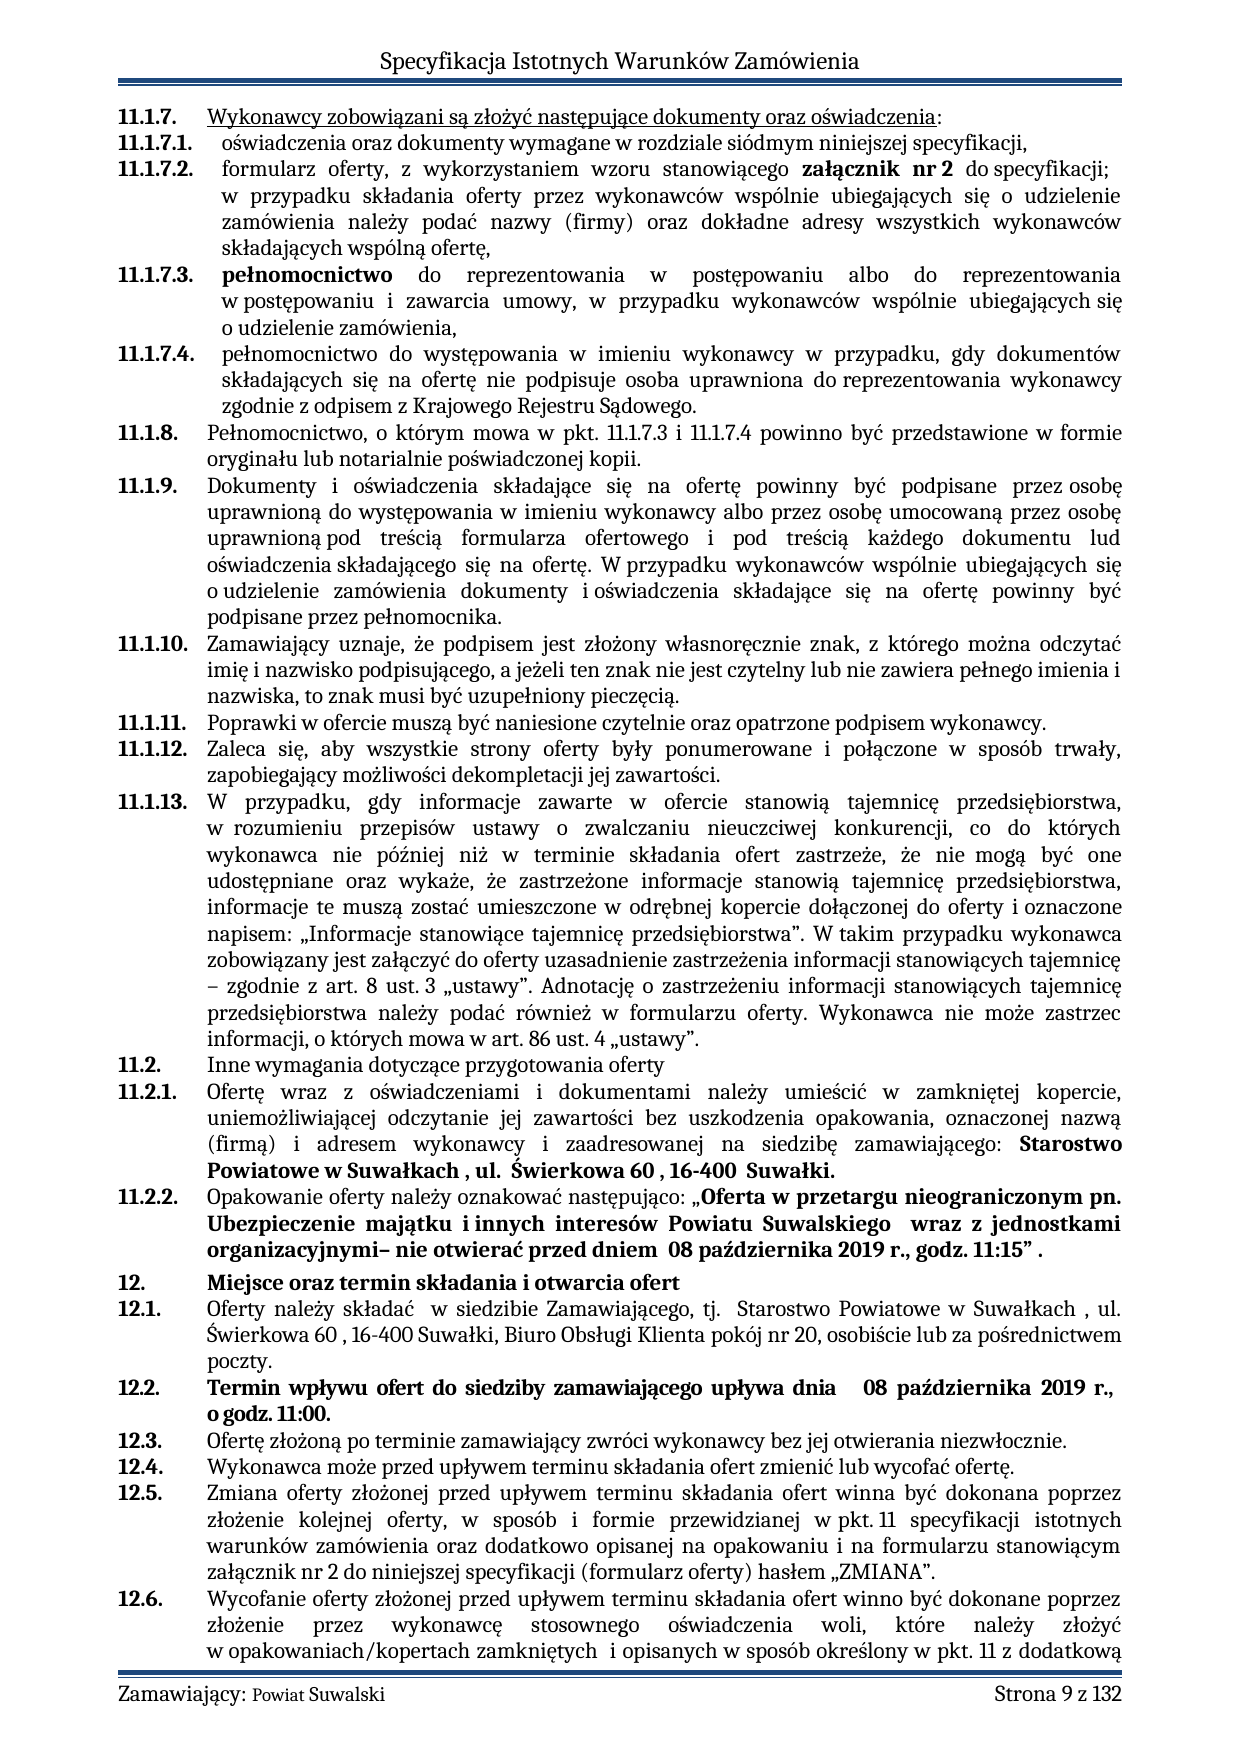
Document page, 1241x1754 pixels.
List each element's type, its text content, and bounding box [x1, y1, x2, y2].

list pełnomocnictwo do reprezentowania w postępowaniu albo do reprezentowania w postępowaniu i zawarcia umowy, w przypadku wykonawców wspólnie ubiegających się o udzielenie zamówienia, [118, 262, 1122, 341]
list Zmiana oferty złożonej przed upływem terminu składania ofert winna być dokonana poprzez złożenie kolejnej oferty, w sposób i formie przewidzianej w pkt. 11 specyfikacji istotnych warunków zamówienia oraz dodatkowo opisanej na opakowaniu i na formularzu stanowiącym załącznik nr 2 do niniejszej specyfikacji (formularz oferty) hasłem „ZMIANA”. [118, 1480, 1122, 1586]
list Termin wpływu ofert do siedziby zamawiającego upływa dnia 08 października 2019 r., o godz. 11:00. [118, 1375, 1122, 1427]
list W przypadku, gdy informacje zawarte w ofercie stanowią tajemnicę przedsiębiorstwa, w rozumieniu przepisów ustawy o zwalczaniu nieuczciwej konkurencji, co do których wykonawca nie później niż w terminie składania ofert zastrzeże, że nie mogą być one udostępniane oraz wykaże, że zastrzeżone informacje stanowią tajemnicę przedsiębiorstwa, informacje te muszą zostać umieszczone w odrębnej kopercie dołączonej do oferty i oznaczone napisem: „Informacje stanowiące tajemnicę przedsiębiorstwa”. W takim przypadku wykonawca zobowiązany jest załączyć do oferty uzasadnienie zastrzeżenia informacji stanowiących tajemnicę – zgodnie z art. 8 ust. 3 „ustawy”. Adnotację o zastrzeżeniu informacji stanowiących tajemnicę przedsiębiorstwa należy podać również w formularzu oferty. Wykonawca nie może zastrzec informacji, o których mowa w art. 86 ust. 4 „ustawy”. [118, 789, 1122, 1052]
list oświadczenia oraz dokumenty wymagane w rozdziale siódmym niniejszej specyfikacji, [118, 130, 1122, 156]
list Poprawki w ofercie muszą być naniesione czytelnie oraz opatrzone podpisem wykonawcy. [118, 709, 1122, 736]
list Dokumenty i oświadczenia składające się na ofertę powinny być podpisane przez osobę uprawnioną do występowania w imieniu wykonawcy albo przez osobę umocowaną przez osobę uprawnioną pod treścią formularza ofertowego i pod treścią każdego dokumentu lud oświadczenia składającego się na ofertę. W przypadku wykonawców wspólnie ubiegających się o udzielenie zamówienia dokumenty i oświadczenia składające się na ofertę powinny być podpisane przez pełnomocnika. [118, 472, 1122, 631]
list Zamawiający uznaje, że podpisem jest złożony własnoręcznie znak, z którego można odczytać imię i nazwisko podpisującego, a jeżeli ten znak nie jest czytelny lub nie zawiera pełnego imienia i nazwiska, to znak musi być uzupełniony pieczęcią. [118, 631, 1122, 709]
list pełnomocnictwo do występowania w imieniu wykonawcy w przypadku, gdy dokumentów składających się na ofertę nie podpisuje osoba uprawniona do reprezentowania wykonawcy zgodnie z odpisem z Krajowego Rejestru Sądowego. [118, 341, 1122, 420]
list Miejsce oraz termin składania i otwarcia ofert [118, 1269, 1122, 1296]
list Ofertę złożoną po terminie zamawiający zwróci wykonawcy bez jej otwierania niezwłocznie. [118, 1427, 1122, 1454]
list Wykonawca może przed upływem terminu składania ofert zmienić lub wycofać ofertę. [118, 1454, 1122, 1480]
list Pełnomocnictwo, o którym mowa w pkt. 11.1.7.3 i 11.1.7.4 powinno być przedstawione w formie oryginału lub notarialnie poświadczonej kopii. [118, 420, 1122, 472]
list formularz oferty, z wykorzystaniem wzoru stanowiącego załącznik nr 2 do specyfikacji; w przypadku składania oferty przez wykonawców wspólnie ubiegających się o udzielenie zamówienia należy podać nazwy (firmy) oraz dokładne adresy wszystkich wykonawców składających wspólną ofertę, [118, 156, 1122, 262]
list Ofertę wraz z oświadczeniami i dokumentami należy umieścić w zamkniętej kopercie, uniemożliwiającej odczytanie jej zawartości bez uszkodzenia opakowania, oznaczonej nazwą (firmą) i adresem wykonawcy i zaadresowanej na siedzibę zamawiającego: Starostwo Powiatowe w Suwałkach , ul. Świerkowa 60 , 16-400 Suwałki. [118, 1078, 1122, 1184]
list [118, 1586, 1122, 1664]
list Oferty należy składać w siedzibie Zamawiającego, tj. Starostwo Powiatowe w Suwałkach , ul. Świerkowa 60 , 16-400 Suwałki, Biuro Obsługi Klienta pokój nr 20, osobiście lub za pośrednictwem poczty. [118, 1296, 1122, 1375]
list Inne wymagania dotyczące przygotowania oferty [118, 1052, 1122, 1078]
list Opakowanie oferty należy oznakować następująco: „Oferta w przetargu nieograniczonym pn. Ubezpieczenie majątku i innych interesów Powiatu Suwalskiego wraz z jednostkami organizacyjnymi– nie otwierać przed dniem 08 października 2019 r., godz. 11:15” . [118, 1184, 1122, 1263]
list Wykonawcy zobowiązani są złożyć następujące dokumenty oraz oświadczenia: [118, 103, 1122, 130]
list Zaleca się, aby wszystkie strony oferty były ponumerowane i połączone w sposób trwały, zapobiegający możliwości dekompletacji jej zawartości. [118, 736, 1122, 789]
